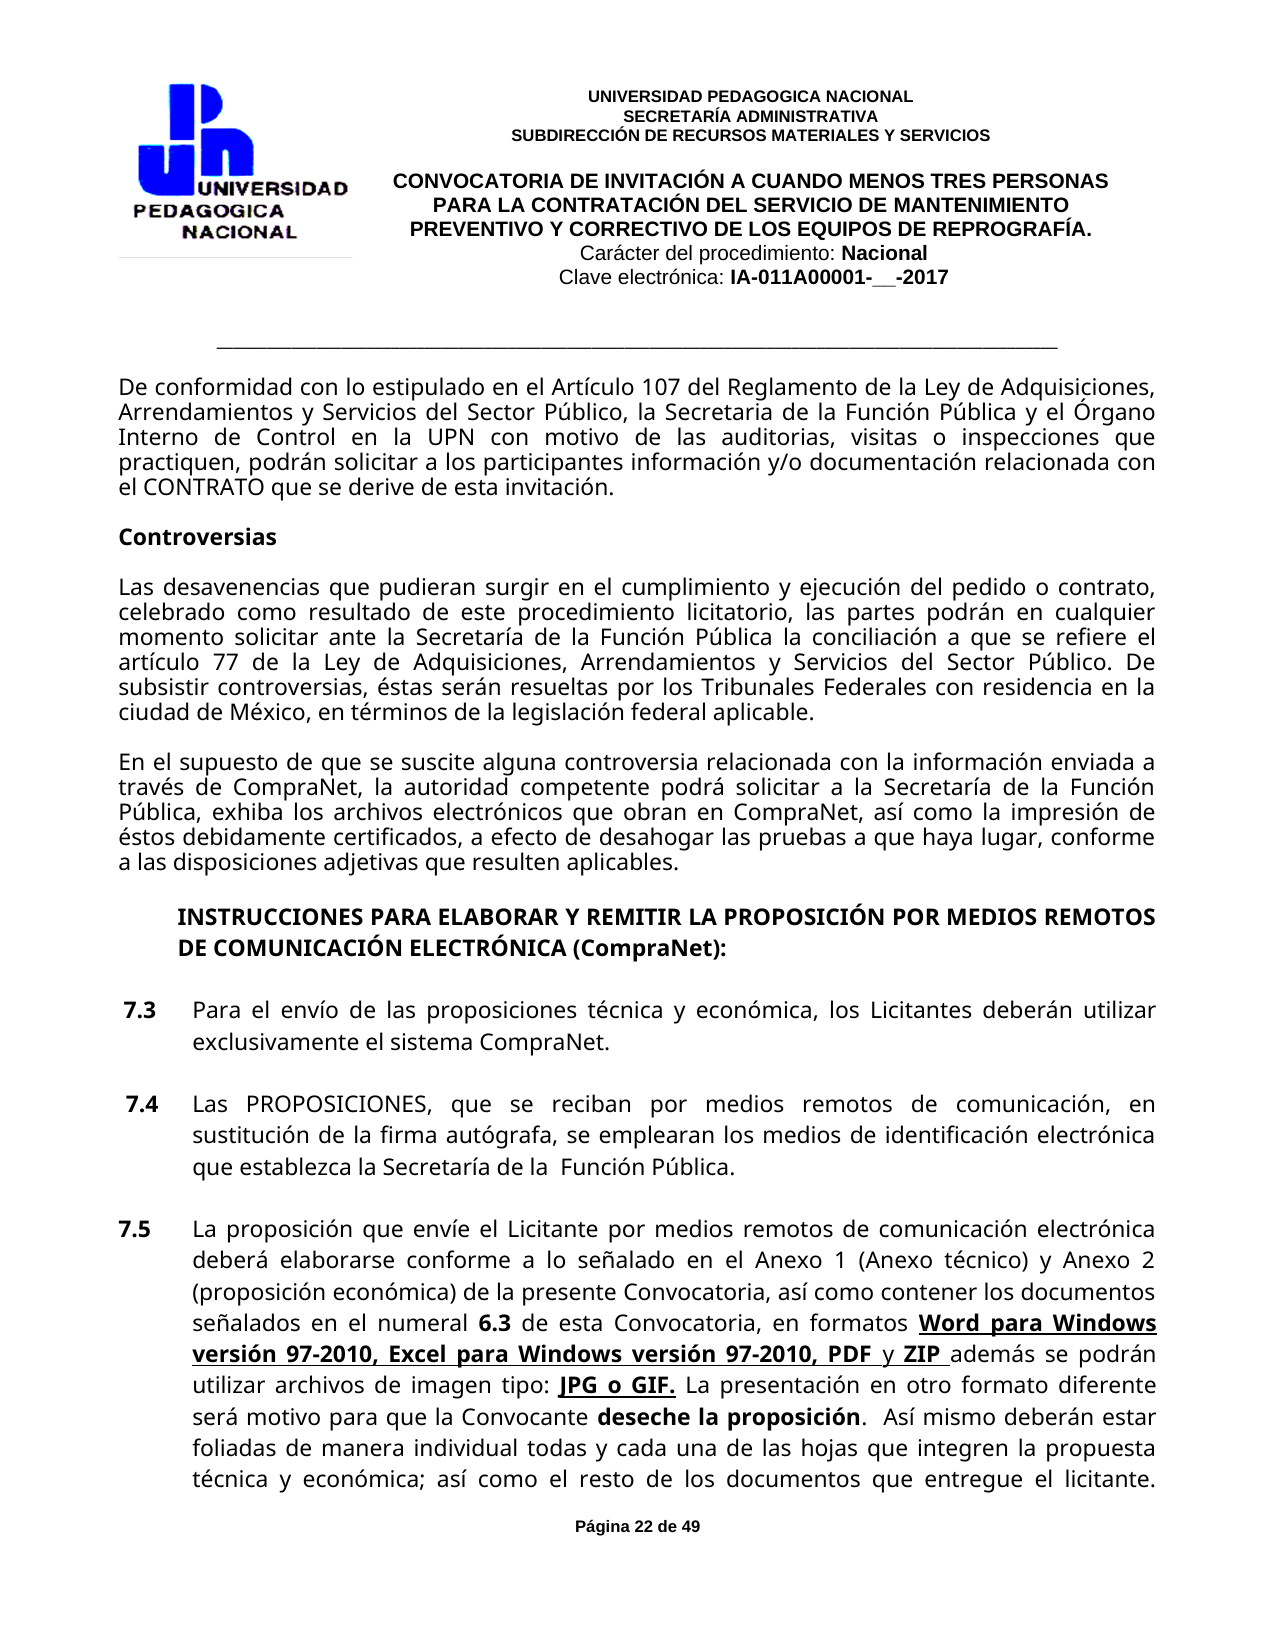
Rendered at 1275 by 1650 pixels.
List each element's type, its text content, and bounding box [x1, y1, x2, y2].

text En el supuesto de que se suscite alguna controversia relacionada con la información enviada a través de CompraNet, la autoridad competente podrá solicitar a la Secretaría de la Función Pública, exhiba los archivos electrónicos que obran en CompraNet, así como la impresión de éstos debidamente certificados, a efecto de desahogar las pruebas a que haya lugar, conforme a las disposiciones adjetivas que resulten aplicables. [118, 751, 1157, 876]
text Las desavenencias que pudieran surgir en el cumplimiento y ejecución del pedido o contrato, celebrado como resultado de este procedimiento licitatorio, las partes podrán en cualquier momento solicitar ante la Secretaría de la Función Pública la conciliación a que se refiere el artículo 77 de la Ley de Adquisiciones, Arrendamientos y Servicios del Sector Público. De subsistir controversias, éstas serán resueltas por los Tribunales Federales con residencia en la ciudad de México, en términos de la legislación federal aplicable. [118, 576, 1157, 726]
picture [118, 75, 353, 258]
text Controversias [118, 526, 1157, 551]
text INSTRUCCIONES PARA ELABORAR Y REMITIR LA PROPOSICIÓN POR MEDIOS REMOTOS DE COMUNICACIÓN ELECTRÓNICA (CompraNet): [177, 901, 1157, 963]
list Para el envío de las proposiciones técnica y económica, los Licitantes deberán utilizar exclusivamente el sistema CompraNet. [123, 994, 1157, 1057]
text De conformidad con lo estipulado en el Artículo 107 del Reglamento de la Ley de Adquisiciones, Arrendamientos y Servicios del Sector Público, la Secretaria de la Función Pública y el Órgano Interno de Control en la UPN con motivo de las auditorias, visitas o inspecciones que practiquen, podrán solicitar a los participantes información y/o documentación relacionada con el CONTRATO que se derive de esta invitación. [118, 376, 1157, 501]
list Las PROPOSICIONES, que se reciban por medios remotos de comunicación, en sustitución de la firma autógrafa, se emplearan los medios de identificación electrónica que establezca la Secretaría de la Función Pública. [126, 1088, 1157, 1182]
